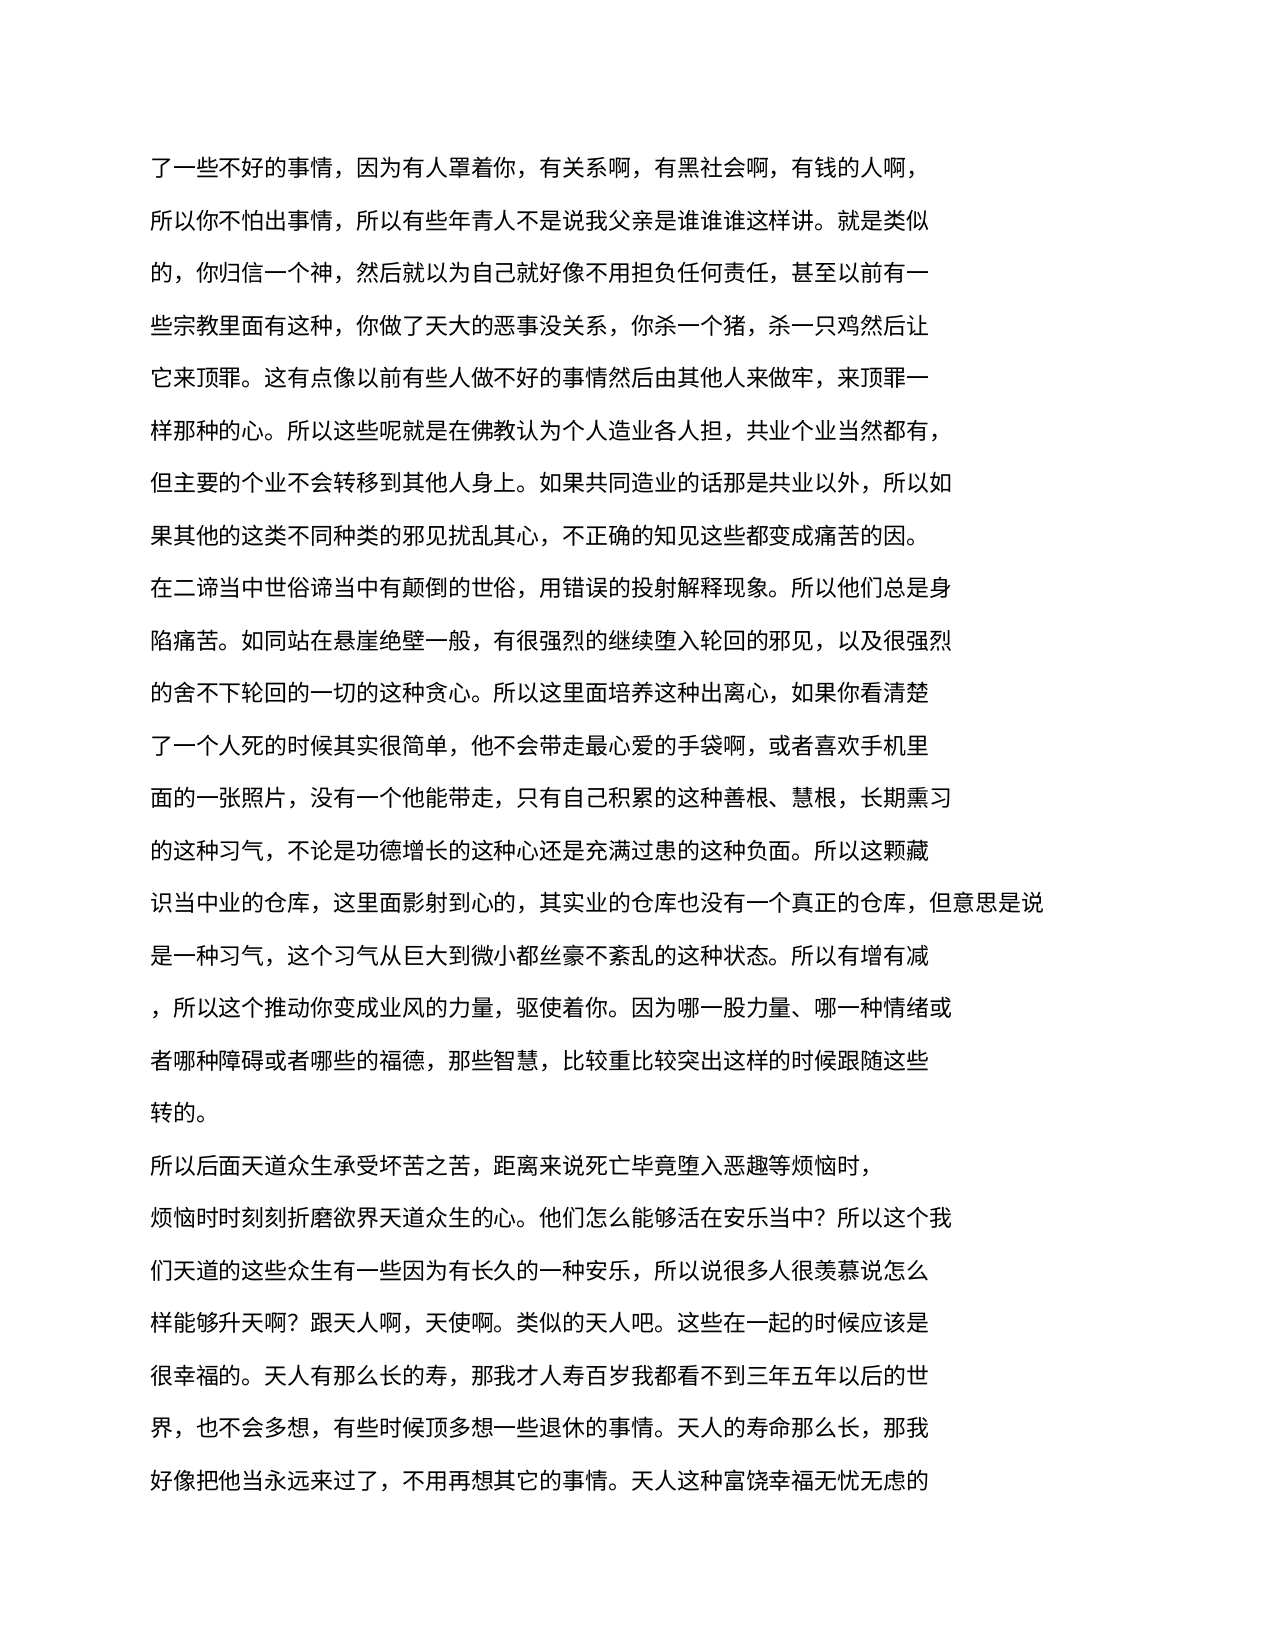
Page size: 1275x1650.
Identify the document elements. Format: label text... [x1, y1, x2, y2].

text 些宗教里面有这种，你做了天大的恶事没关系，你杀一个猪，杀一只鸡然后让 [150, 307, 1125, 341]
text 识当中业的仓库，这里面影射到心的，其实业的仓库也没有一个真正的仓库，但意思是说 [150, 885, 1125, 918]
text 烦恼时时刻刻折磨欲界天道众生的心。他们怎么能够活在安乐当中？所以这个我 [150, 1200, 1125, 1233]
text 所以后面天道众生承受坏苦之苦，距离来说死亡毕竟堕入恶趣等烦恼时， [150, 1147, 1125, 1181]
text 好像把他当永远来过了，不用再想其它的事情。天人这种富饶幸福无忧无虑的 [150, 1462, 1125, 1496]
text 样能够升天啊？跟天人啊，天使啊。类似的天人吧。这些在一起的时候应该是 [150, 1305, 1125, 1338]
text 了一个人死的时候其实很简单，他不会带走最心爱的手袋啊，或者喜欢手机里 [150, 727, 1125, 761]
text 在二谛当中世俗谛当中有颠倒的世俗，用错误的投射解释现象。所以他们总是身 [150, 570, 1125, 603]
text 的这种习气，不论是功德增长的这种心还是充满过患的这种负面。所以这颗藏 [150, 832, 1125, 866]
text 很幸福的。天人有那么长的寿，那我才人寿百岁我都看不到三年五年以后的世 [150, 1357, 1125, 1391]
text 它来顶罪。这有点像以前有些人做不好的事情然后由其他人来做牢，来顶罪一 [150, 360, 1125, 393]
text 果其他的这类不同种类的邪见扰乱其心，不正确的知见这些都变成痛苦的因。 [150, 517, 1125, 551]
text 了一些不好的事情，因为有人罩着你，有关系啊，有黑社会啊，有钱的人啊， [150, 150, 1125, 183]
text 的舍不下轮回的一切的这种贪心。所以这里面培养这种出离心，如果你看清楚 [150, 675, 1125, 708]
text 是一种习气，这个习气从巨大到微小都丝豪不紊乱的这种状态。所以有增有减 [150, 937, 1125, 971]
text 面的一张照片，没有一个他能带走，只有自己积累的这种善根、慧根，长期熏习 [150, 780, 1125, 813]
text 样那种的心。所以这些呢就是在佛教认为个人造业各人担，共业个业当然都有， [150, 412, 1125, 446]
text 陷痛苦。如同站在悬崖绝壁一般，有很强烈的继续堕入轮回的邪见，以及很强烈 [150, 622, 1125, 656]
text 所以你不怕出事情，所以有些年青人不是说我父亲是谁谁谁这样讲。就是类似 [150, 202, 1125, 236]
text 们天道的这些众生有一些因为有长久的一种安乐，所以说很多人很羡慕说怎么 [150, 1252, 1125, 1286]
text 界，也不会多想，有些时候顶多想一些退休的事情。天人的寿命那么长，那我 [150, 1410, 1125, 1443]
text 转的。 [150, 1095, 1125, 1128]
text 的，你归信一个神，然后就以为自己就好像不用担负任何责任，甚至以前有一 [150, 255, 1125, 288]
text 但主要的个业不会转移到其他人身上。如果共同造业的话那是共业以外，所以如 [150, 465, 1125, 498]
text ，所以这个推动你变成业风的力量，驱使着你。因为哪一股力量、哪一种情绪或 [150, 990, 1125, 1023]
text 者哪种障碍或者哪些的福德，那些智慧，比较重比较突出这样的时候跟随这些 [150, 1042, 1125, 1076]
